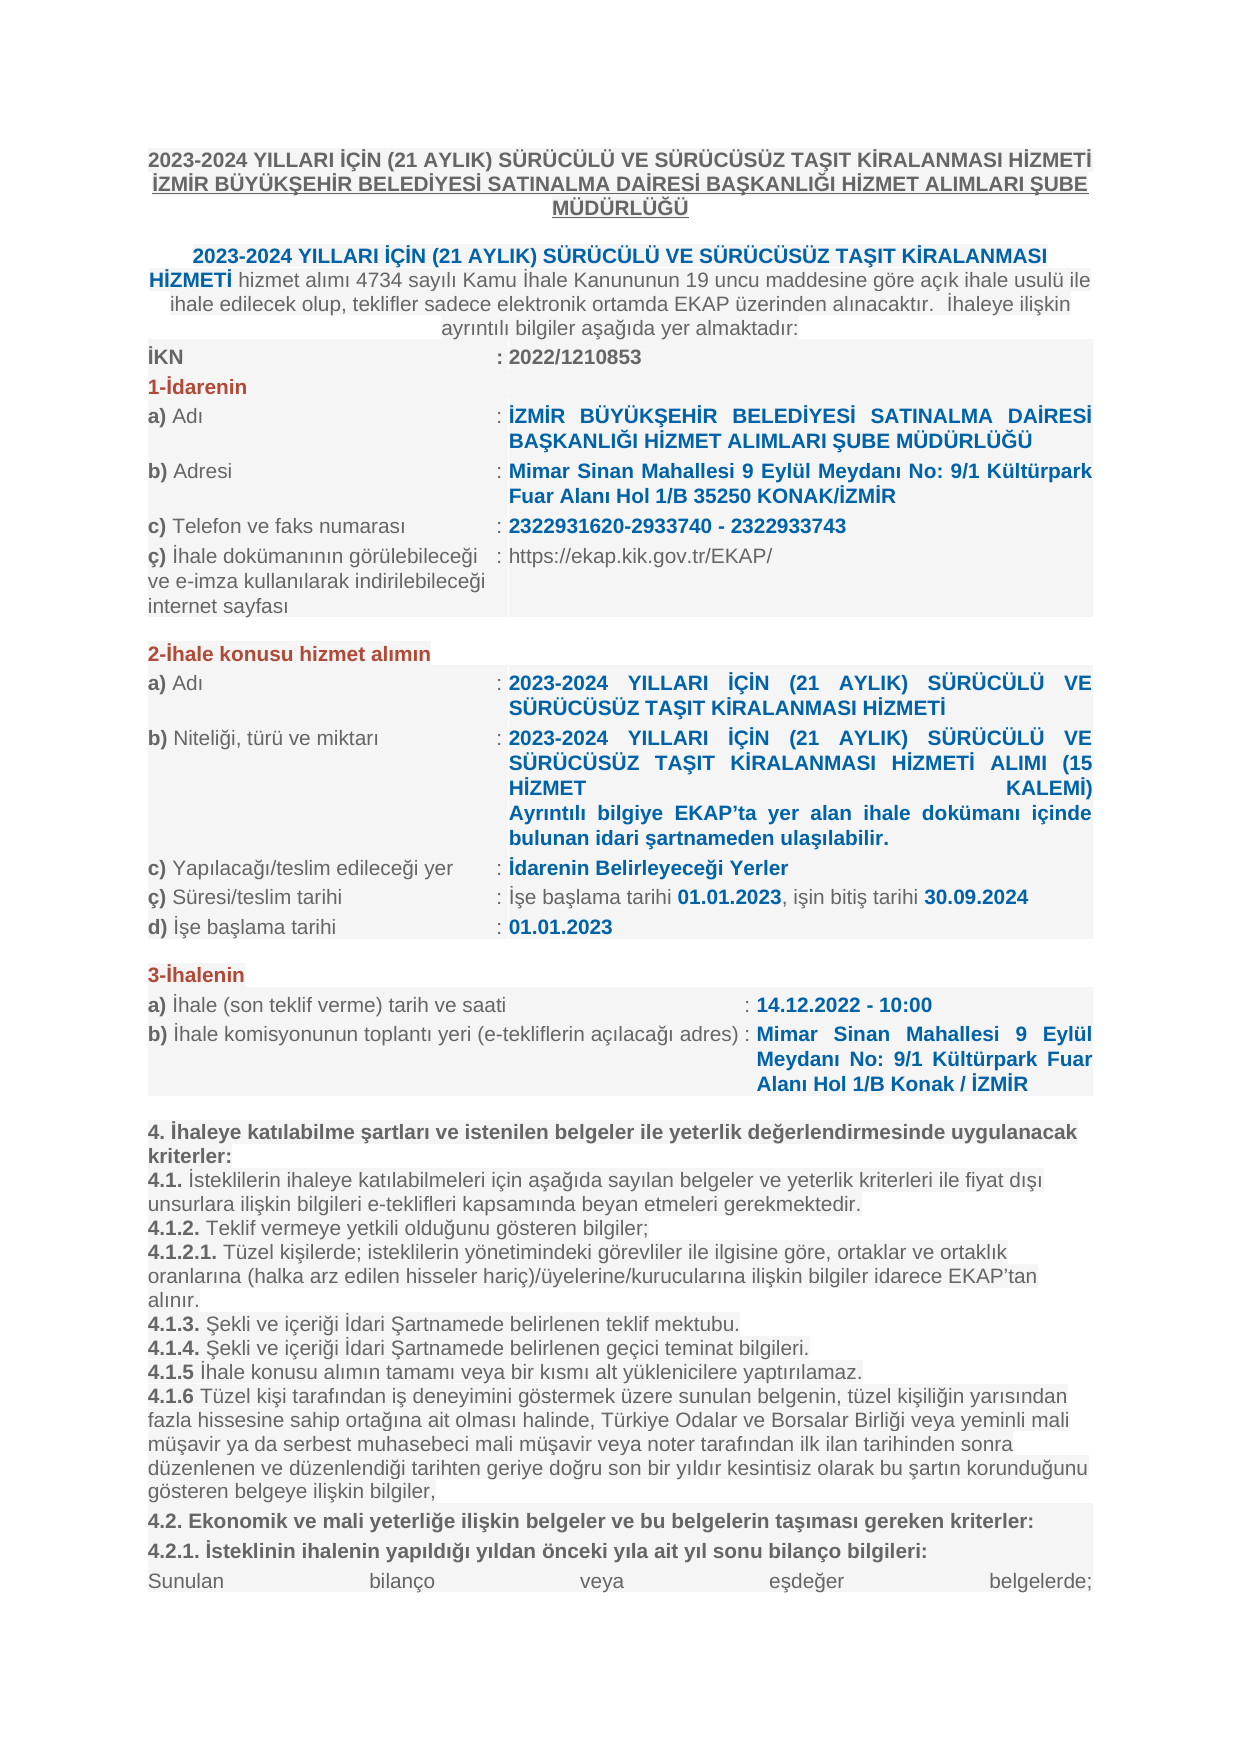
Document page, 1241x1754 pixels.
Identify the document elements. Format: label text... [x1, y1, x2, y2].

text 2023-2024 YILLARI İÇİN (21 AYLIK) SÜRÜCÜLÜ VE SÜRÜCÜSÜZ TAŞIT KİRALANMASI HİZMETİ [148, 148, 1093, 172]
table_cell 01.01.2023 [509, 909, 1093, 939]
text 2-İhale konusu hizmet alımın [148, 617, 1093, 665]
text İZMİR BÜYÜKŞEHİR BELEDİYESİ SATINALMA DAİRESİ BAŞKANLIĞI HİZMET ALIMLARI ŞUBE MÜDÜRLÜĞÜ 2023-2024 YILLARI İÇİN (21 AYLIK) SÜRÜCÜLÜ VE SÜRÜCÜSÜZ TAŞIT KİRALANMASI HİZMETİ hizmet alımı 4734 sayılı Kamu İhale Kanununun 19 uncu maddesine göre açık ihale usulü ile ihale edilecek olup, teklifler sadece elektronik ortamda EKAP üzerinden alınacaktır. İhaleye ilişkin ayrıntılı bilgiler aşağıda yer almaktadır: [148, 172, 1093, 339]
table_cell c) Yapılacağı/teslim edileceği yer [148, 850, 496, 879]
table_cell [148, 1563, 1093, 1592]
table_header İKN [148, 339, 496, 369]
table_cell Mimar Sinan Mahallesi 9 Eylül Meydanı No: 9/1 Kültürpark Fuar Alanı Hol 1/B 35250 KONAK/İZMİR [509, 453, 1093, 508]
table_cell b) Niteliği, türü ve miktarı [148, 720, 496, 850]
table_cell ç) Süresi/teslim tarihi [148, 879, 496, 909]
table_cell İdarenin Belirleyeceği Yerler [509, 850, 1093, 879]
table_cell 4.2.1. İsteklinin ihalenin yapıldığı yıldan önceki yıla ait yıl sonu bilanço bilgileri: [148, 1533, 1093, 1563]
table_header a) Adı [148, 665, 496, 720]
table_cell b) İhale komisyonunun toplantı yeri (e-tekliflerin açılacağı adres) [148, 1016, 744, 1096]
table_cell İşe başlama tarihi 01.01.2023, işin bitiş tarihi 30.09.2024 [509, 879, 1093, 909]
table_header 2023-2024 YILLARI İÇİN (21 AYLIK) SÜRÜCÜLÜ VE SÜRÜCÜSÜZ TAŞIT KİRALANMASI HİZMETİ [509, 665, 1093, 720]
table_cell c) Telefon ve faks numarası [148, 508, 496, 538]
table_header 1-İdarenin [148, 369, 1093, 399]
table_cell b) Adresi [148, 453, 496, 508]
table_cell https://ekap.kik.gov.tr/EKAP/ [509, 538, 1093, 617]
table_header a) İhale (son teklif verme) tarih ve saati [148, 987, 744, 1016]
text 4. İhaleye katılabilme şartları ve istenilen belgeler ile yeterlik değerlendirmesinde uygulanacak kriterler: 4.1. İsteklilerin ihaleye katılabilmeleri için aşağıda sayılan belgeler ve yeterlik kriterleri ile fiyat dışı unsurlara ilişkin bilgileri e-teklifleri kapsamında beyan etmeleri gerekmektedir. 4.1.2. Teklif vermeye yetkili olduğunu gösteren bilgiler; 4.1.2.1. Tüzel kişilerde; isteklilerin yönetimindeki görevliler ile ilgisine göre, ortaklar ve ortaklık oranlarına (halka arz edilen hisseler hariç)/üyelerine/kurucularına ilişkin bilgiler idarece EKAP’tan alınır. 4.1.3. Şekli ve içeriği İdari Şartnamede belirlenen teklif mektubu. 4.1.4. Şekli ve içeriği İdari Şartnamede belirlenen geçici teminat bilgileri. 4.1.5 İhale konusu alımın tamamı veya bir kısmı alt yüklenicilere yaptırılamaz. 4.1.6 Tüzel kişi tarafından iş deneyimini göstermek üzere sunulan belgenin, tüzel kişiliğin yarısından fazla hissesine sahip ortağına ait olması halinde, Türkiye Odalar ve Borsalar Birliği veya yeminli mali müşavir ya da serbest muhasebeci mali müşavir veya noter tarafından ilk ilan tarihinden sonra düzenlenen ve düzenlendiği tarihten geriye doğru son bir yıldır kesintisiz olarak bu şartın korunduğunu gösteren belgeye ilişkin bilgiler, [148, 1096, 1093, 1503]
table_header 4.2. Ekonomik ve mali yeterliğe ilişkin belgeler ve bu belgelerin taşıması gereken kriterler: [148, 1503, 1093, 1533]
text 3-İhalenin [148, 939, 1093, 987]
table_cell 2322931620-2933740 - 2322933743 [509, 508, 1093, 538]
table_header 2022/1210853 [509, 339, 1093, 369]
table_cell a) Adı [148, 399, 496, 453]
table_cell 2023-2024 YILLARI İÇİN (21 AYLIK) SÜRÜCÜLÜ VE SÜRÜCÜSÜZ TAŞIT KİRALANMASI HİZMETİ ALIMI (15 HİZMET KALEMİ) Ayrıntılı bilgiye EKAP’ta yer alan ihale dokümanı içinde bulunan idari şartnameden ulaşılabilir. [509, 720, 1093, 850]
table_cell ç) İhale dokümanının görülebileceği ve e-imza kullanılarak indirilebileceği internet sayfası [148, 538, 496, 617]
table_header 14.12.2022 - 10:00 [756, 987, 1093, 1016]
table_cell Mimar Sinan Mahallesi 9 Eylül Meydanı No: 9/1 Kültürpark Fuar Alanı Hol 1/B Konak / İZMİR [756, 1016, 1093, 1096]
table_cell d) İşe başlama tarihi [148, 909, 496, 939]
table_cell İZMİR BÜYÜKŞEHİR BELEDİYESİ SATINALMA DAİRESİ BAŞKANLIĞI HİZMET ALIMLARI ŞUBE MÜDÜRLÜĞÜ [509, 399, 1093, 453]
